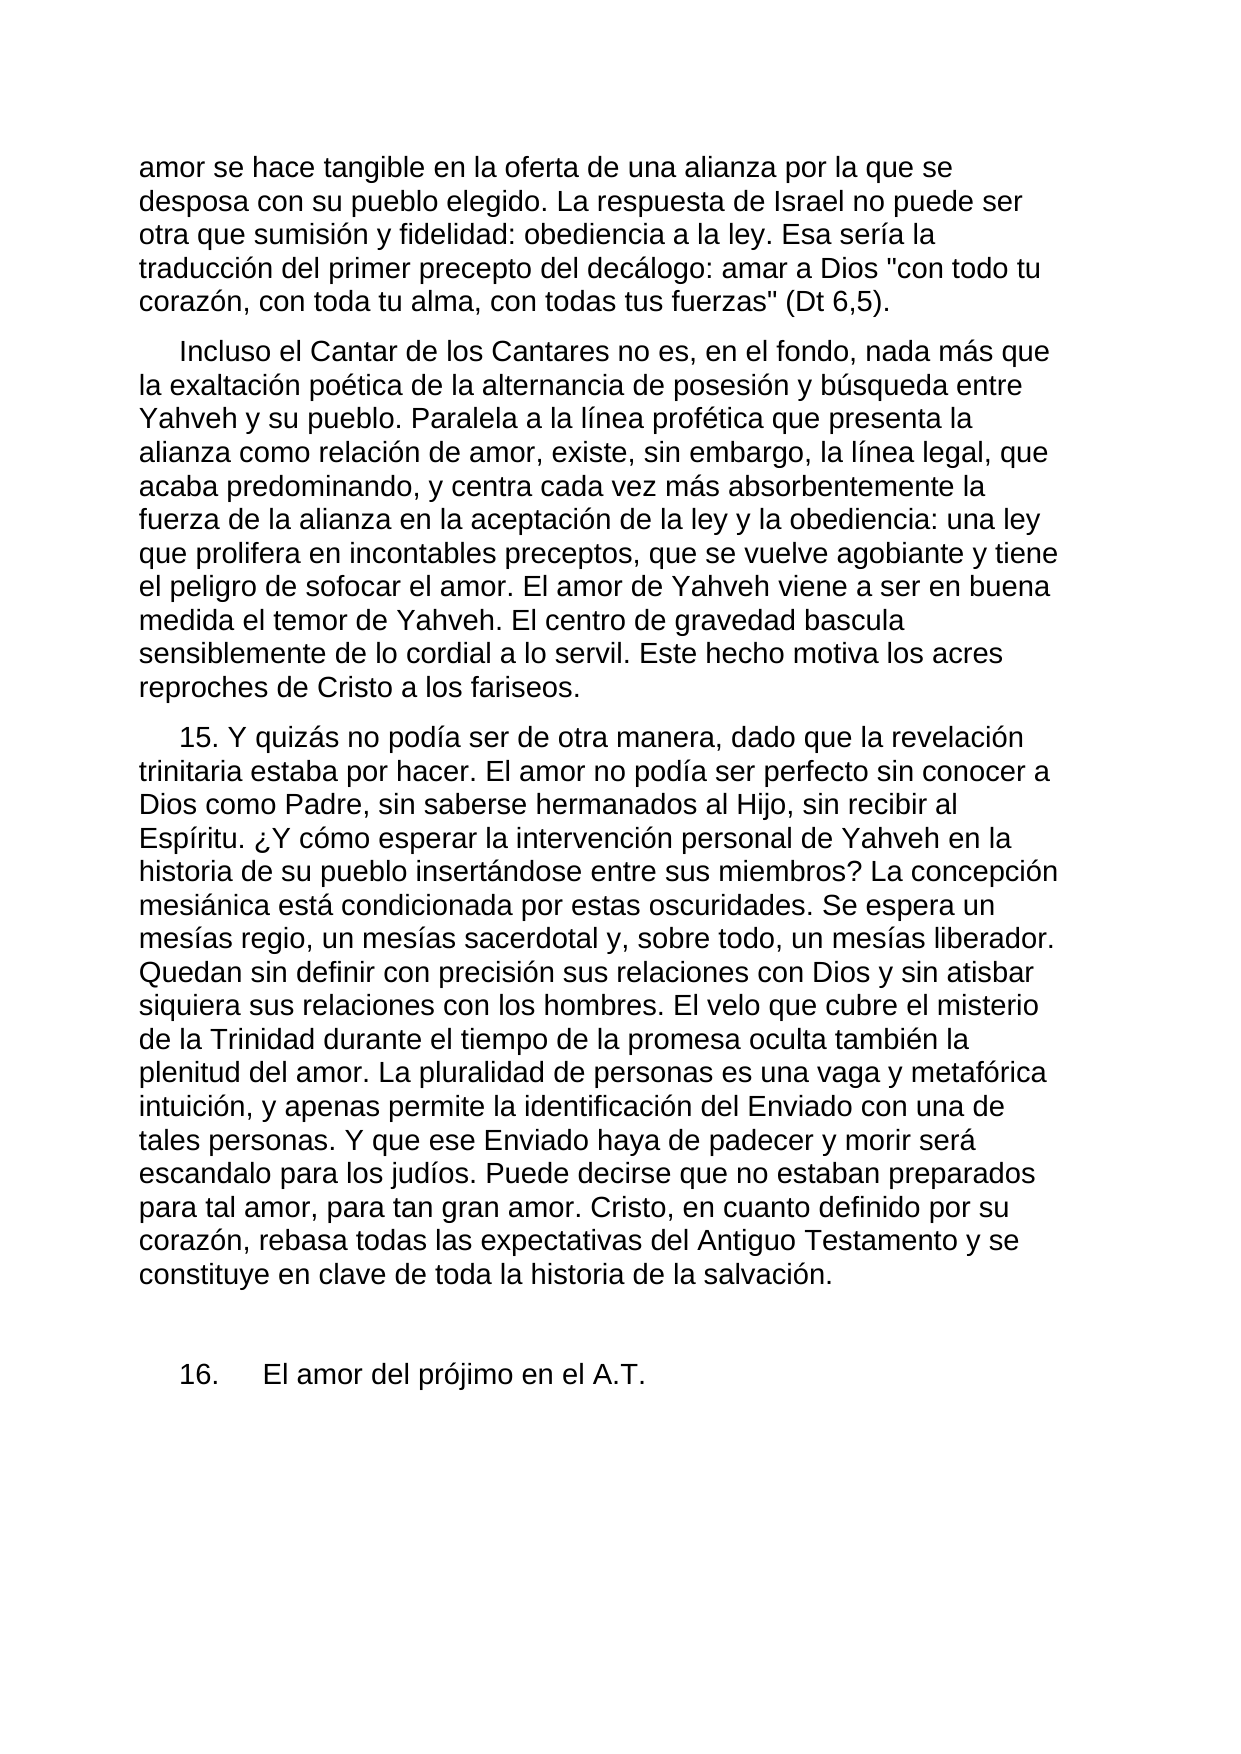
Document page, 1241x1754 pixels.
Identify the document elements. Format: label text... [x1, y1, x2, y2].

text 15. Y quizás no podía ser de otra manera, dado que la revelación trinitaria estaba por hacer. El amor no podía ser perfecto sin conocer a Dios como Padre, sin saberse hermanados al Hijo, sin recibir al Espíritu. ¿Y cómo esperar la intervención personal de Yahveh en la historia de su pueblo insertándose entre sus miembros? La concepción mesiánica está condicionada por estas oscuridades. Se espera un mesías regio, un mesías sacerdotal y, sobre todo, un mesías liberador. Quedan sin definir con precisión sus relaciones con Dios y sin atisbar siquiera sus relaciones con los hombres. El velo que cubre el misterio de la Trinidad durante el tiempo de la promesa oculta también la plenitud del amor. La pluralidad de personas es una vaga y metafórica intuición, y apenas permite la identificación del Enviado con una de tales personas. Y que ese Enviado haya de padecer y morir será escandalo para los judíos. Puede decirse que no estaban preparados para tal amor, para tan gran amor. Cristo, en cuanto definido por su corazón, rebasa todas las expectativas del Antiguo Testamento y se constituye en clave de toda la historia de la salvación. [139, 720, 1064, 1290]
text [139, 150, 1064, 318]
text Incluso el Cantar de los Cantares no es, en el fondo, nada más que la exaltación poética de la alternancia de posesión y búsqueda entre Yahveh y su pueblo. Paralela a la línea profética que presenta la alianza como relación de amor, existe, sin embargo, la línea legal, que acaba predominando, y centra cada vez más absorbentemente la fuerza de la alianza en la aceptación de la ley y la obediencia: una ley que prolifera en incontables preceptos, que se vuelve agobiante y tiene el peligro de sofocar el amor. El amor de Yahveh viene a ser en buena medida el temor de Yahveh. El centro de gravedad bascula sensiblemente de lo cordial a lo servil. Este hecho motiva los acres reproches de Cristo a los fariseos. [139, 334, 1064, 703]
text 16. El amor del prójimo en el A.T. [139, 1357, 1064, 1391]
